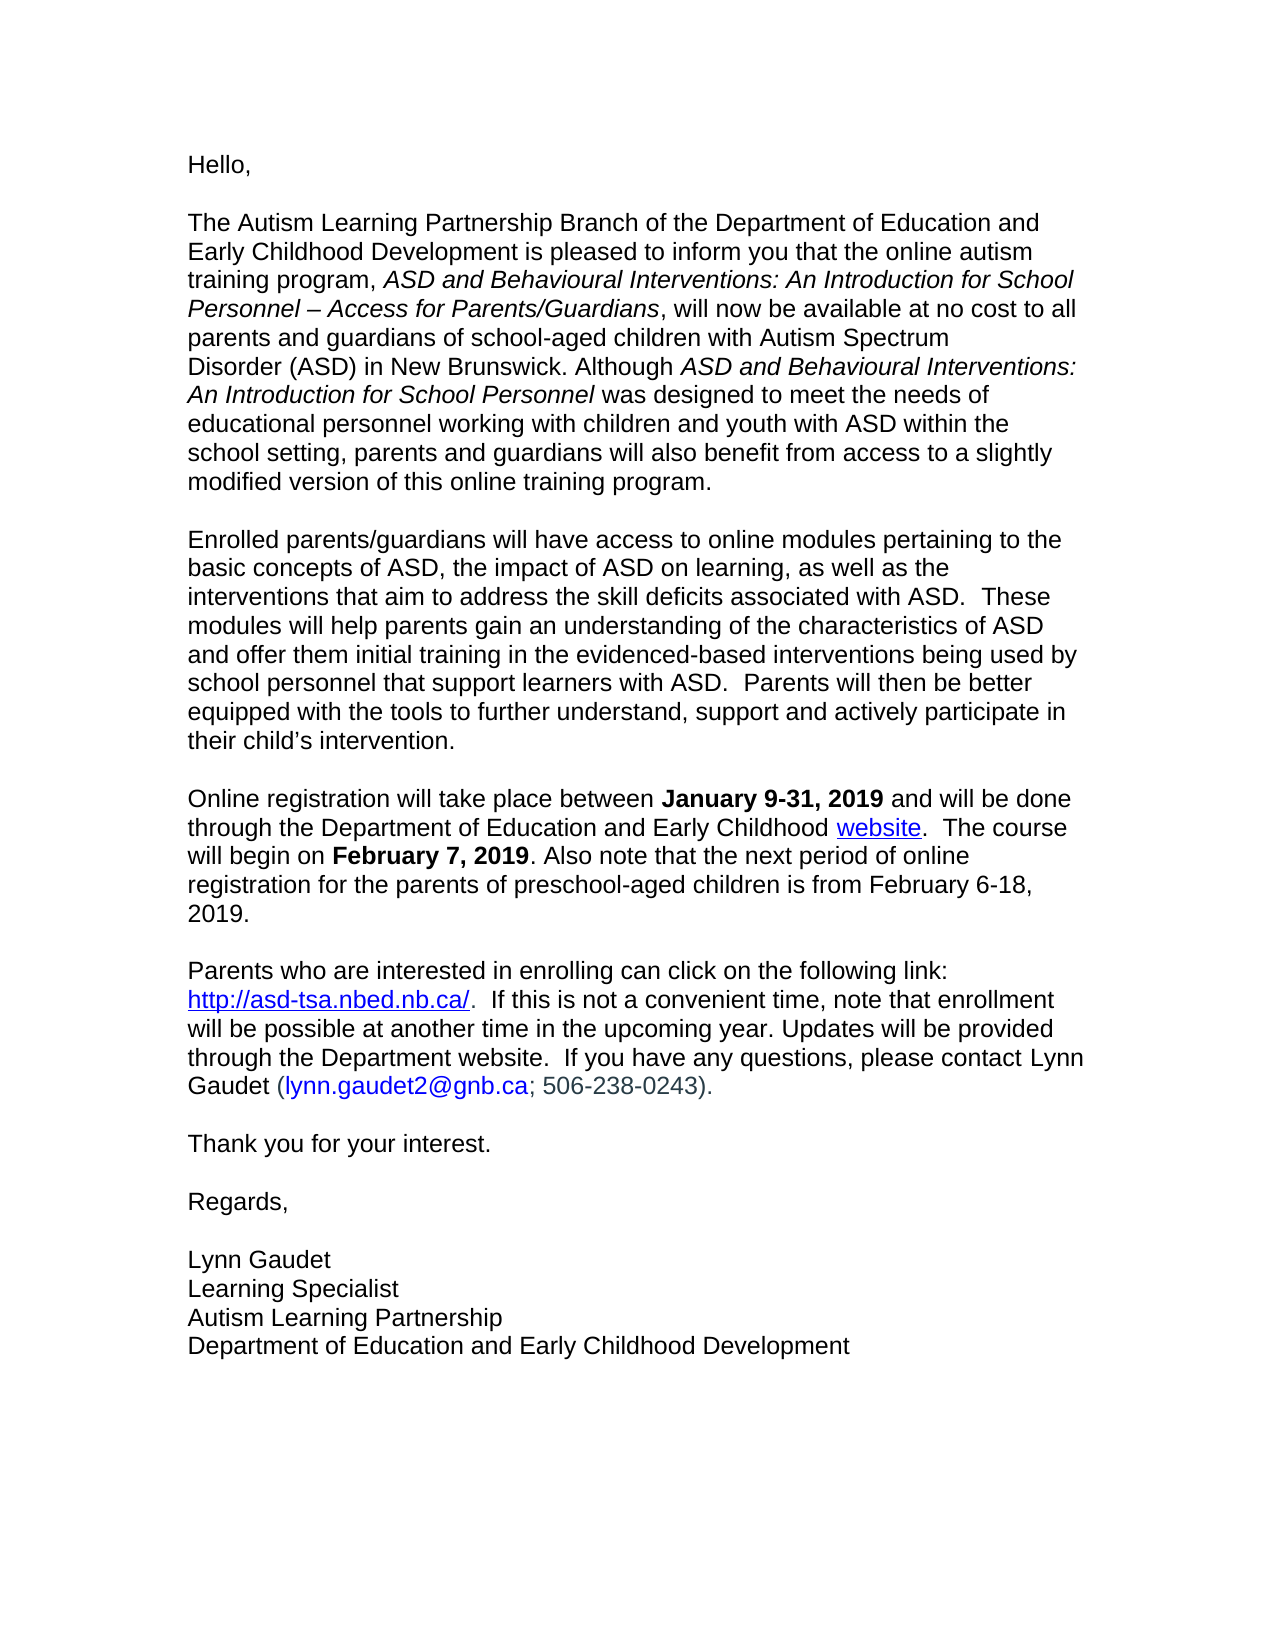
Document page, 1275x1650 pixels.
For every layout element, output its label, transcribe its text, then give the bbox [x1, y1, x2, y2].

text Department of Education and Early Childhood Development [187, 1331, 1087, 1360]
text Parents who are interested in enrolling can click on the following link: [187, 956, 1087, 985]
text The Autism Learning Partnership Branch of the Department of Education and Early Childhood Development is pleased to inform you that the online autism training program, ASD and Behavioural Interventions: An Introduction for School Personnel – Access for Parents/Guardians, will now be available at no cost to all parents and guardians of school-aged children with Autism Spectrum Disorder (ASD) in New Brunswick. Although ASD and Behavioural Interventions: An Introduction for School Personnel was designed to meet the needs of educational personnel working with children and youth with ASD within the school setting, parents and guardians will also benefit from access to a slightly modified version of this online training program. [187, 208, 1087, 495]
text Enrolled parents/guardians will have access to online modules pertaining to the basic concepts of ASD, the impact of ASD on learning, as well as the interventions that aim to address the skill deficits associated with ASD. These modules will help parents gain an understanding of the characteristics of ASD and offer them initial training in the evidenced-based interventions being used by school personnel that support learners with ASD. Parents will then be better equipped with the tools to further understand, support and actively participate in their child’s intervention. [187, 524, 1087, 754]
text Learning Specialist [187, 1274, 1087, 1302]
text Online registration will take place between January 9-31, 2019 and will be done through the Department of Education and Early Childhood website. The course will begin on February 7, 2019. Also note that the next period of online registration for the parents of preschool-aged children is from February 6-18, 2019. [187, 784, 1087, 927]
text Hello, [187, 150, 1087, 179]
text Thank you for your interest. [187, 1129, 1087, 1158]
text Regards, [187, 1187, 1087, 1216]
text http://asd-tsa.nbed.nb.ca/. If this is not a convenient time, note that enrollment will be possible at another time in the upcoming year. Updates will be provided through the Department website. If you have any questions, please contact Lynn Gaudet (lynn.gaudet2@gnb.ca; 506-238-0243). [187, 985, 1087, 1100]
text Autism Learning Partnership [187, 1302, 1087, 1331]
text Lynn Gaudet [187, 1245, 1087, 1274]
